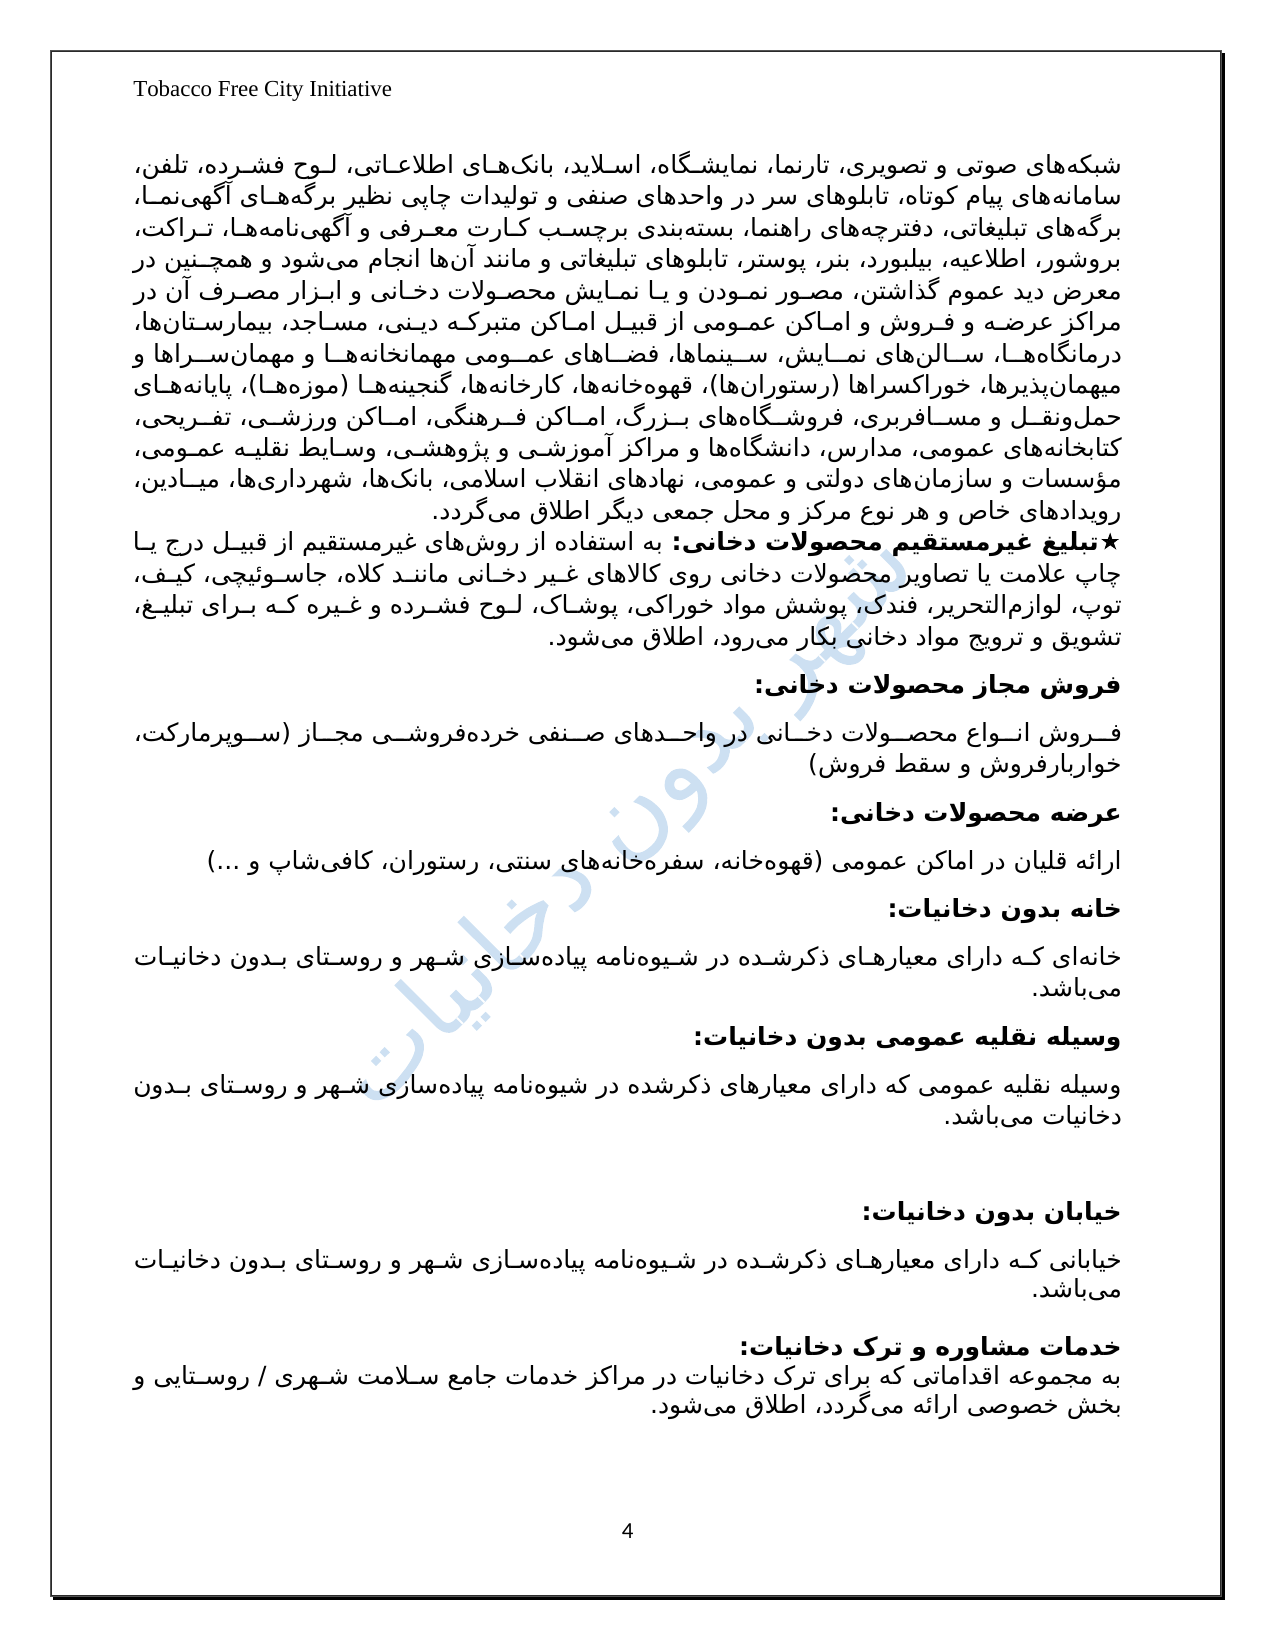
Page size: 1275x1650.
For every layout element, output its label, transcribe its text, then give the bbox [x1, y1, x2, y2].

text خدمات مشاوره و ترک دخانیات: [133, 1332, 1122, 1362]
text فروش انواع محصولات دخانی در واحدهای صنفی خرده‌فروشی مجاز (سوپرمارکت، خواربارفروش و سقط فروش) [133, 718, 1122, 779]
text به مجموعه اقداماتی که برای ترک دخانیات در مراکز خدمات جامع سلامت شهری / روستایی و بخش خصوصی ارائه می‌گردد، اطلاق می‌شود. [133, 1362, 1122, 1420]
text خانه‌ای که دارای معیارهای ذکرشده در شیوه‌نامه پیاده‌سازی شهر و روستای بدون دخانیات می‌باشد. [133, 942, 1122, 1003]
text فروش مجاز محصولات دخانی: [133, 670, 1122, 699]
text وسیله نقلیه عمومی بدون دخانیات: [133, 1022, 1122, 1051]
text خانه بدون دخانیات: [133, 894, 1122, 923]
text خیابان بدون دخانیات: [133, 1197, 1122, 1226]
text عرضه محصولات دخانی: [133, 798, 1122, 827]
text تبلیغ غیرمستقیم محصولات دخانی: به استفاده از روش‌های غیرمستقیم از قبیل درج یا چاپ علامت یا تصاویر محصولات دخانی روی کالاهای غیر دخانی مانند کلاه، جاسوئیچی، کیف، توپ، لوازم‌التحریر، فندک، پوشش مواد خوراکی، پوشاک، لوح فشرده و غیره که برای تبلیغ، تشویق و ترویج مواد دخانی بکار می‌رود، اطلاق می‌شود. [133, 528, 1122, 651]
text ارائه قلیان در اماکن عمومی (قهوه‌خانه، سفره‌خانه‌های سنتی، رستوران، کافی‌شاپ و ...) [133, 846, 1122, 875]
text وسیله نقلیه عمومی که دارای معیارهای ذکرشده در شیوه‌نامه پیاده‌سازی شهر و روستای بدون دخانیات می‌باشد. [133, 1070, 1122, 1131]
text خیابانی که دارای معیارهای ذکرشده در شیوه‌نامه پیاده‌سازی شهر و روستای بدون دخانیات می‌باشد. [133, 1245, 1122, 1304]
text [133, 150, 1122, 525]
